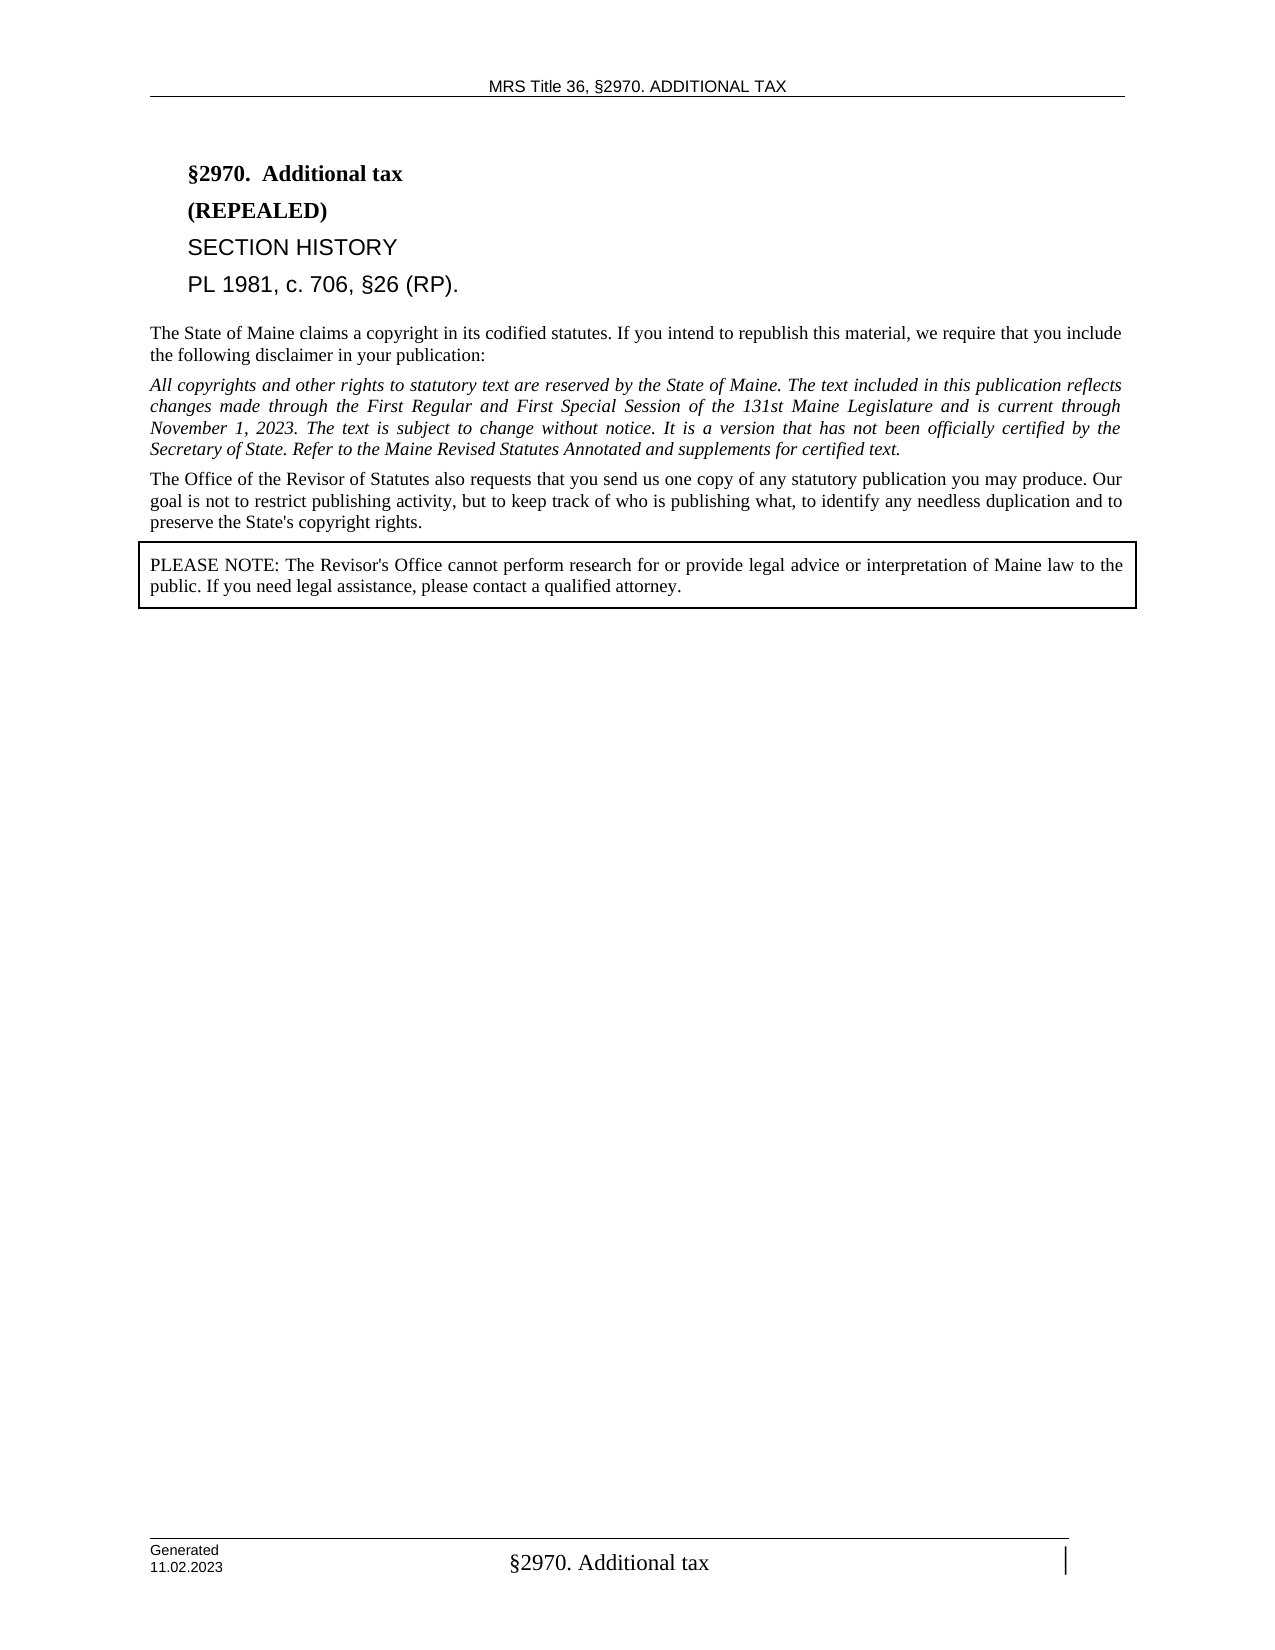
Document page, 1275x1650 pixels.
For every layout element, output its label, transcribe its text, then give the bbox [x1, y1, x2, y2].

text PL 1981, c. 706, §26 (RP). [187, 271, 1125, 297]
text (REPEALED) [187, 197, 1125, 223]
text All copyrights and other rights to statutory text are reserved by the State of Maine. The text included in this publication reflects changes made through the First Regular and First Special Session of the 131st Maine Legislature and is current through November 1, 2023 . The text is subject to change without notice. It is a version that has not been officially certified by the Secretary of State. Refer to the Maine Revised Statutes Annotated and supplements for certified text. [150, 373, 1125, 460]
text PLEASE NOTE: The Revisor's Office cannot perform research for or provide legal advice or interpretation of Maine law to the public. If you need legal assistance, please contact a qualified attorney. [140, 543, 1135, 607]
text SECTION HISTORY [187, 234, 1125, 260]
text The Office of the Revisor of Statutes also requests that you send us one copy of any statutory publication you may produce. Our goal is not to restrict publishing activity, but to keep track of who is publishing what, to identify any needless duplication and to preserve the State's copyright rights. [150, 468, 1125, 533]
text §2970. Additional tax [187, 160, 1125, 187]
text The State of Maine claims a copyright in its codified statutes. If you intend to republish this material, we require that you include the following disclaimer in your publication: [150, 322, 1125, 365]
